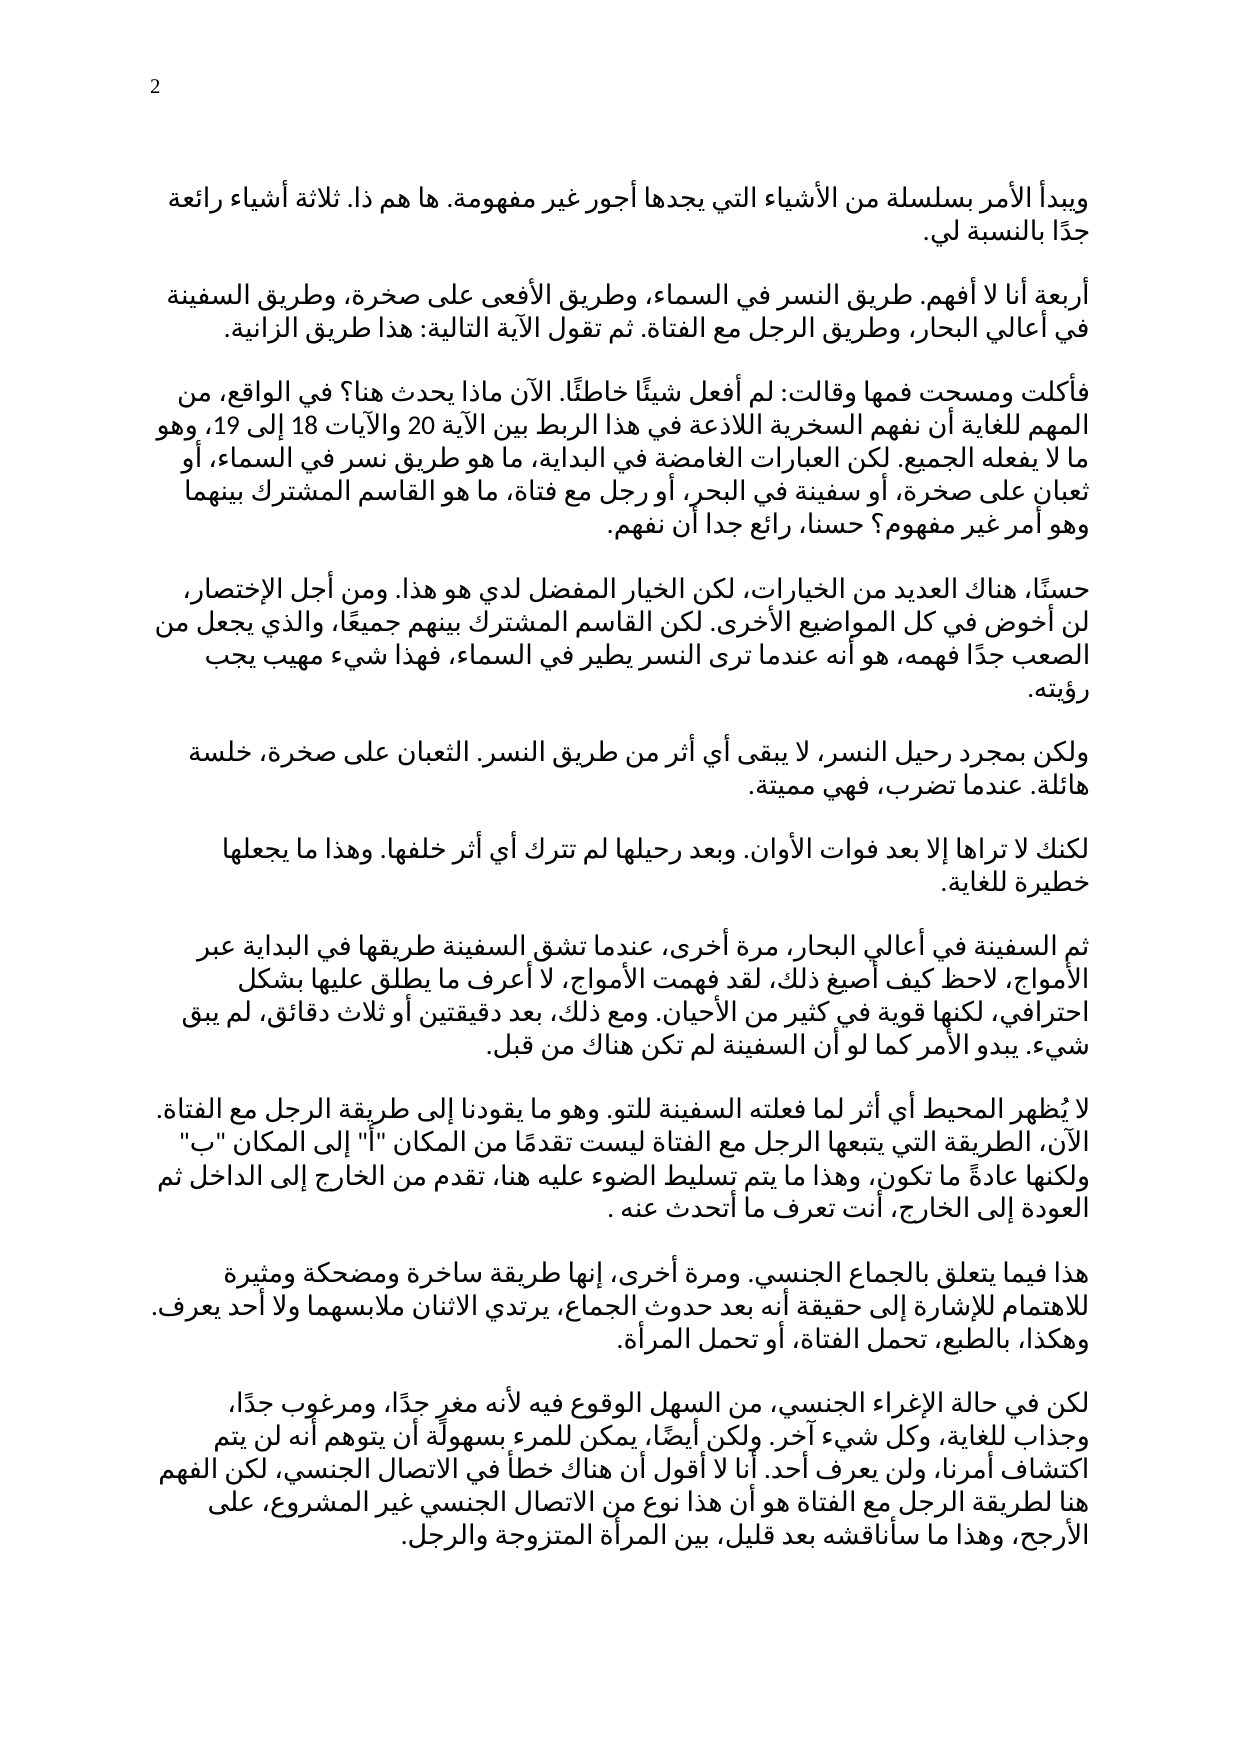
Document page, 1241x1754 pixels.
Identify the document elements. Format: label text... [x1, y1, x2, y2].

text لكنك لا تراها إلا بعد فوات الأوان. وبعد رحيلها لم تترك أي أثر خلفها. وهذا ما يجعلها خطيرة للغاية. [150, 832, 1090, 898]
text لا يُظهر المحيط أي أثر لما فعلته السفينة للتو. وهو ما يقودنا إلى طريقة الرجل مع الفتاة. الآن، الطريقة التي يتبعها الرجل مع الفتاة ليست تقدمًا من المكان "أ" إلى المكان "ب" ولكنها عادةً ما تكون، وهذا ما يتم تسليط الضوء عليه هنا، تقدم من الخارج إلى الداخل ثم العودة إلى الخارج، أنت تعرف ما أتحدث عنه . [150, 1093, 1090, 1225]
text لكن في حالة الإغراء الجنسي، من السهل الوقوع فيه لأنه مغرٍ جدًا، ومرغوب جدًا، وجذاب للغاية، وكل شيء آخر. ولكن أيضًا، يمكن للمرء بسهولة أن يتوهم أنه لن يتم اكتشاف أمرنا، ولن يعرف أحد. أنا لا أقول أن هناك خطأ في الاتصال الجنسي، لكن الفهم هنا لطريقة الرجل مع الفتاة هو أن هذا نوع من الاتصال الجنسي غير المشروع، على الأرجح، وهذا ما سأناقشه بعد قليل، بين المرأة المتزوجة والرجل. [150, 1386, 1090, 1551]
text فأكلت ومسحت فمها وقالت: لم أفعل شيئًا خاطئًا. الآن ماذا يحدث هنا؟ في الواقع، من المهم للغاية أن نفهم السخرية اللاذعة في هذا الربط بين الآية 20 والآيات 18 إلى 19، وهو ما لا يفعله الجميع. لكن العبارات الغامضة في البداية، ما هو طريق نسر في السماء، أو ثعبان على صخرة، أو سفينة في البحر، أو رجل مع فتاة، ما هو القاسم المشترك بينهما وهو أمر غير مفهوم؟ حسنا، رائع جدا أن نفهم. [150, 376, 1090, 541]
text أربعة أنا لا أفهم. طريق النسر في السماء، وطريق الأفعى على صخرة، وطريق السفينة في أعالي البحار، وطريق الرجل مع الفتاة. ثم تقول الآية التالية: هذا طريق الزانية. [150, 278, 1090, 344]
text ولكن بمجرد رحيل النسر، لا يبقى أي أثر من طريق النسر. الثعبان على صخرة، خلسة هائلة. عندما تضرب، فهي مميتة. [150, 735, 1090, 801]
text ثم السفينة في أعالي البحار، مرة أخرى، عندما تشق السفينة طريقها في البداية عبر الأمواج، لاحظ كيف أصيغ ذلك، لقد فهمت الأمواج، لا أعرف ما يطلق عليها بشكل احترافي، لكنها قوية في كثير من الأحيان. ومع ذلك، بعد دقيقتين أو ثلاث دقائق، لم يبق شيء. يبدو الأمر كما لو أن السفينة لم تكن هناك من قبل. [150, 929, 1090, 1061]
text هذا فيما يتعلق بالجماع الجنسي. ومرة أخرى، إنها طريقة ساخرة ومضحكة ومثيرة للاهتمام للإشارة إلى حقيقة أنه بعد حدوث الجماع، يرتدي الاثنان ملابسهما ولا أحد يعرف. وهكذا، بالطبع، تحمل الفتاة، أو تحمل المرأة. [150, 1256, 1090, 1355]
text حسنًا، هناك العديد من الخيارات، لكن الخيار المفضل لدي هو هذا. ومن أجل الإختصار، لن أخوض في كل المواضيع الأخرى. لكن القاسم المشترك بينهم جميعًا، والذي يجعل من الصعب جدًا فهمه، هو أنه عندما ترى النسر يطير في السماء، فهذا شيء مهيب يجب رؤيته. [150, 572, 1090, 704]
text ويبدأ الأمر بسلسلة من الأشياء التي يجدها أجور غير مفهومة. ها هم ذا. ثلاثة أشياء رائعة جدًا بالنسبة لي. [150, 181, 1090, 247]
